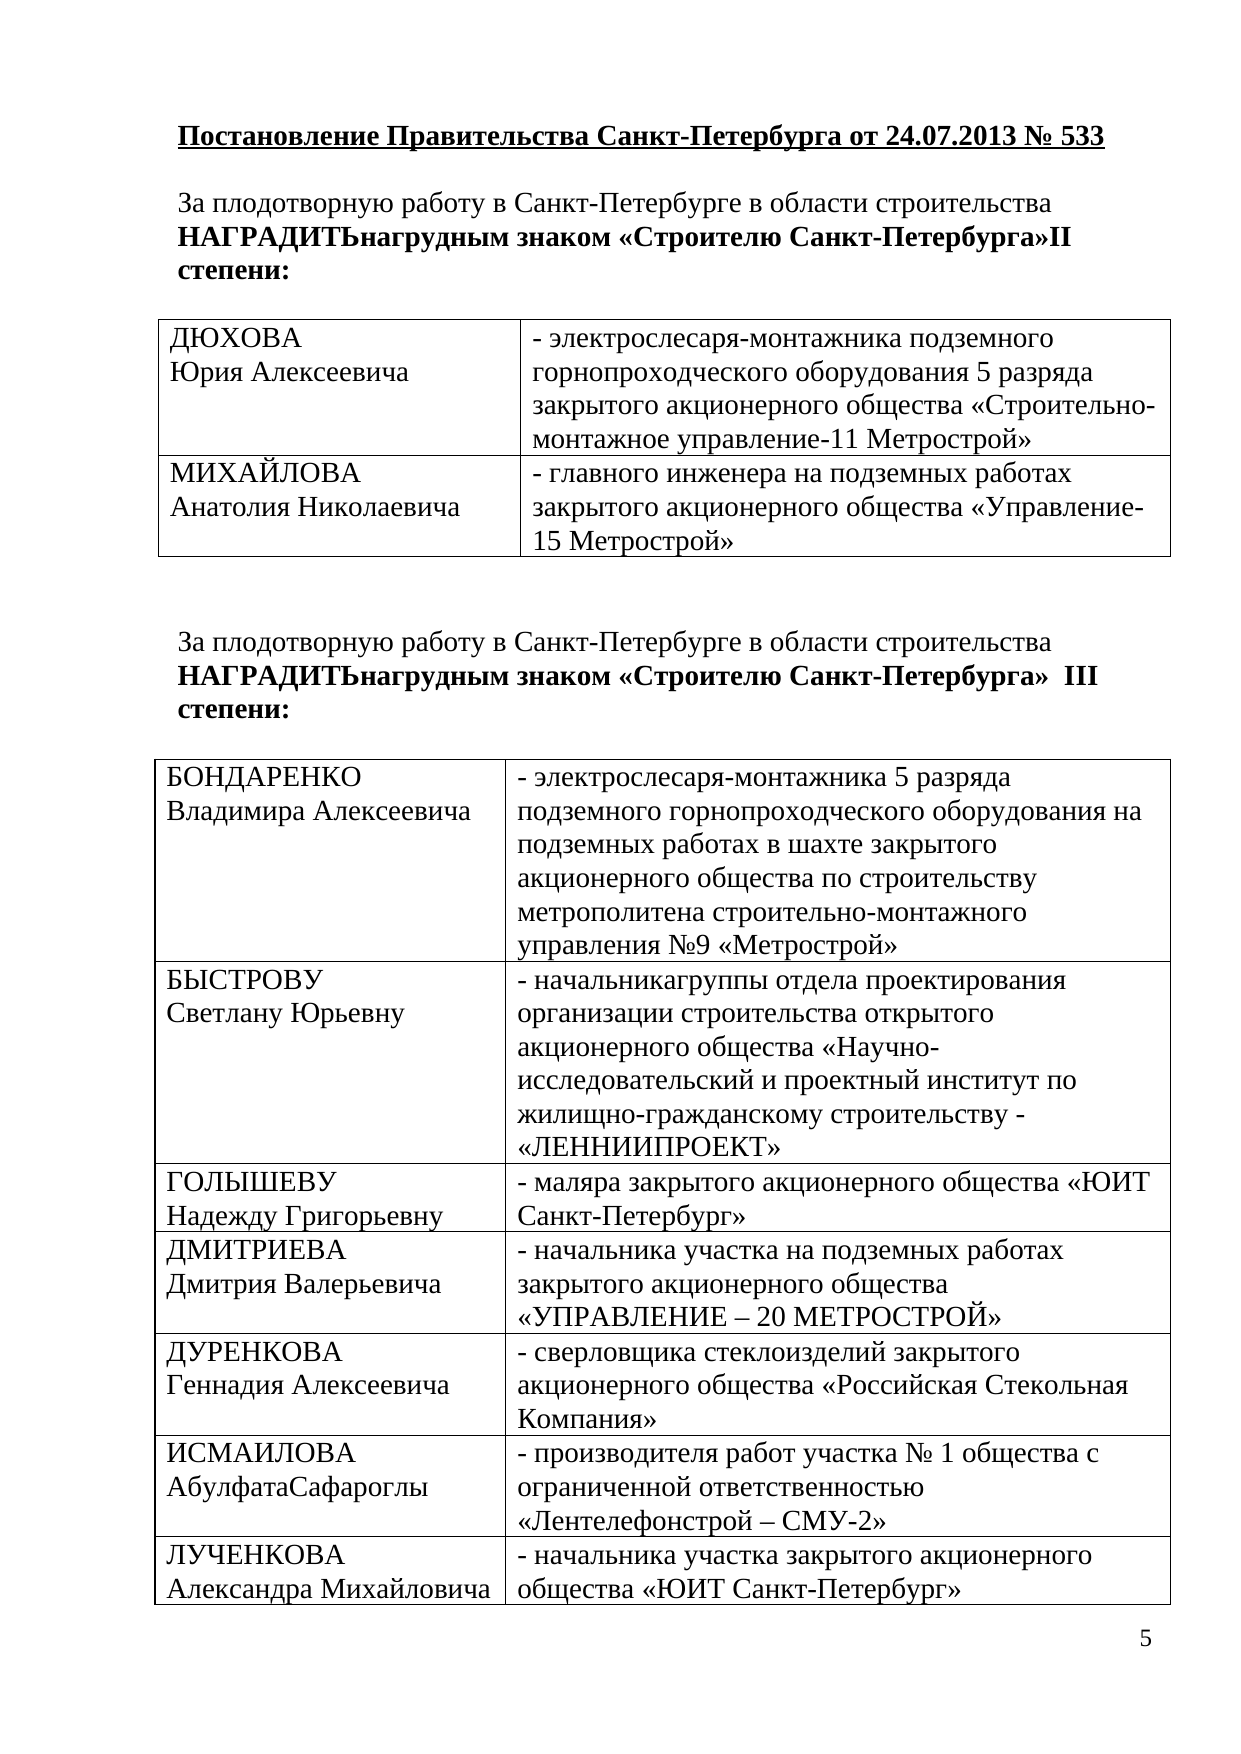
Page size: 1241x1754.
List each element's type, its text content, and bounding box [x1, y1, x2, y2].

table_cell - начальникагруппы отдела проектирования организации строительства открытого акционерного общества «Научно-исследовательский и проектный институт по жилищно-гражданскому строительству - «ЛЕННИИПРОЕКТ» [506, 962, 1170, 1163]
text За плодотворную работу в Санкт-Петербурге в области строительства НАГРАДИТЬнагрудным знаком «Строителю Санкт-Петербурга» III степени: [177, 624, 1152, 725]
table_cell - маляра закрытого акционерного общества «ЮИТ Санкт-Петербург» [506, 1164, 1170, 1231]
table_cell ИСМАИЛОВА АбулфатаСафароглы [156, 1436, 505, 1536]
table_header ДЮХОВА Юрия Алексеевича [159, 320, 520, 454]
table_cell - сверловщика стеклоизделий закрытого акционерного общества «Российская Стекольная Компания» [506, 1334, 1170, 1434]
table_cell - производителя работ участка № 1 общества с ограниченной ответственностью «Лентелефонстрой – СМУ-2» [506, 1436, 1170, 1536]
table_cell БЫСТРОВУ Светлану Юрьевну [156, 962, 505, 1163]
table_cell ДМИТРИЕВА Дмитрия Валерьевича [156, 1232, 505, 1333]
text Постановление Правительства Санкт-Петербурга от 24.07.2013 № 533 [177, 118, 1152, 152]
table_cell ЛУЧЕНКОВА Александра Михайловича [156, 1537, 505, 1604]
table_header - электрослесаря-монтажника 5 разряда подземного горнопроходческого оборудования на подземных работах в шахте закрытого акционерного общества по строительству метрополитена строительно-монтажного управления №9 «Метрострой» [506, 760, 1170, 961]
table_cell - начальника участка на подземных работах закрытого акционерного общества «УПРАВЛЕНИЕ – 20 МЕТРОСТРОЙ» [506, 1232, 1170, 1333]
table_header БОНДАРЕНКО Владимира Алексеевича [156, 760, 505, 961]
table_cell ГОЛЫШЕВУ Надежду Григорьевну [156, 1164, 505, 1231]
table_cell - главного инженера на подземных работах закрытого акционерного общества «Управление-15 Метрострой» [521, 456, 1170, 556]
text За плодотворную работу в Санкт-Петербурге в области строительства НАГРАДИТЬнагрудным знаком «Строителю Санкт-Петербурга»II степени: [177, 185, 1152, 286]
table_cell ДУРЕНКОВА Геннадия Алексеевича [156, 1334, 505, 1434]
table_header - электрослесаря-монтажника подземного горнопроходческого оборудования 5 разряда закрытого акционерного общества «Строительно-монтажное управление-11 Метрострой» [521, 320, 1170, 454]
table_cell МИХАЙЛОВА Анатолия Николаевича [159, 456, 520, 556]
table_cell - начальника участка закрытого акционерного общества «ЮИТ Санкт-Петербург» [506, 1537, 1170, 1604]
